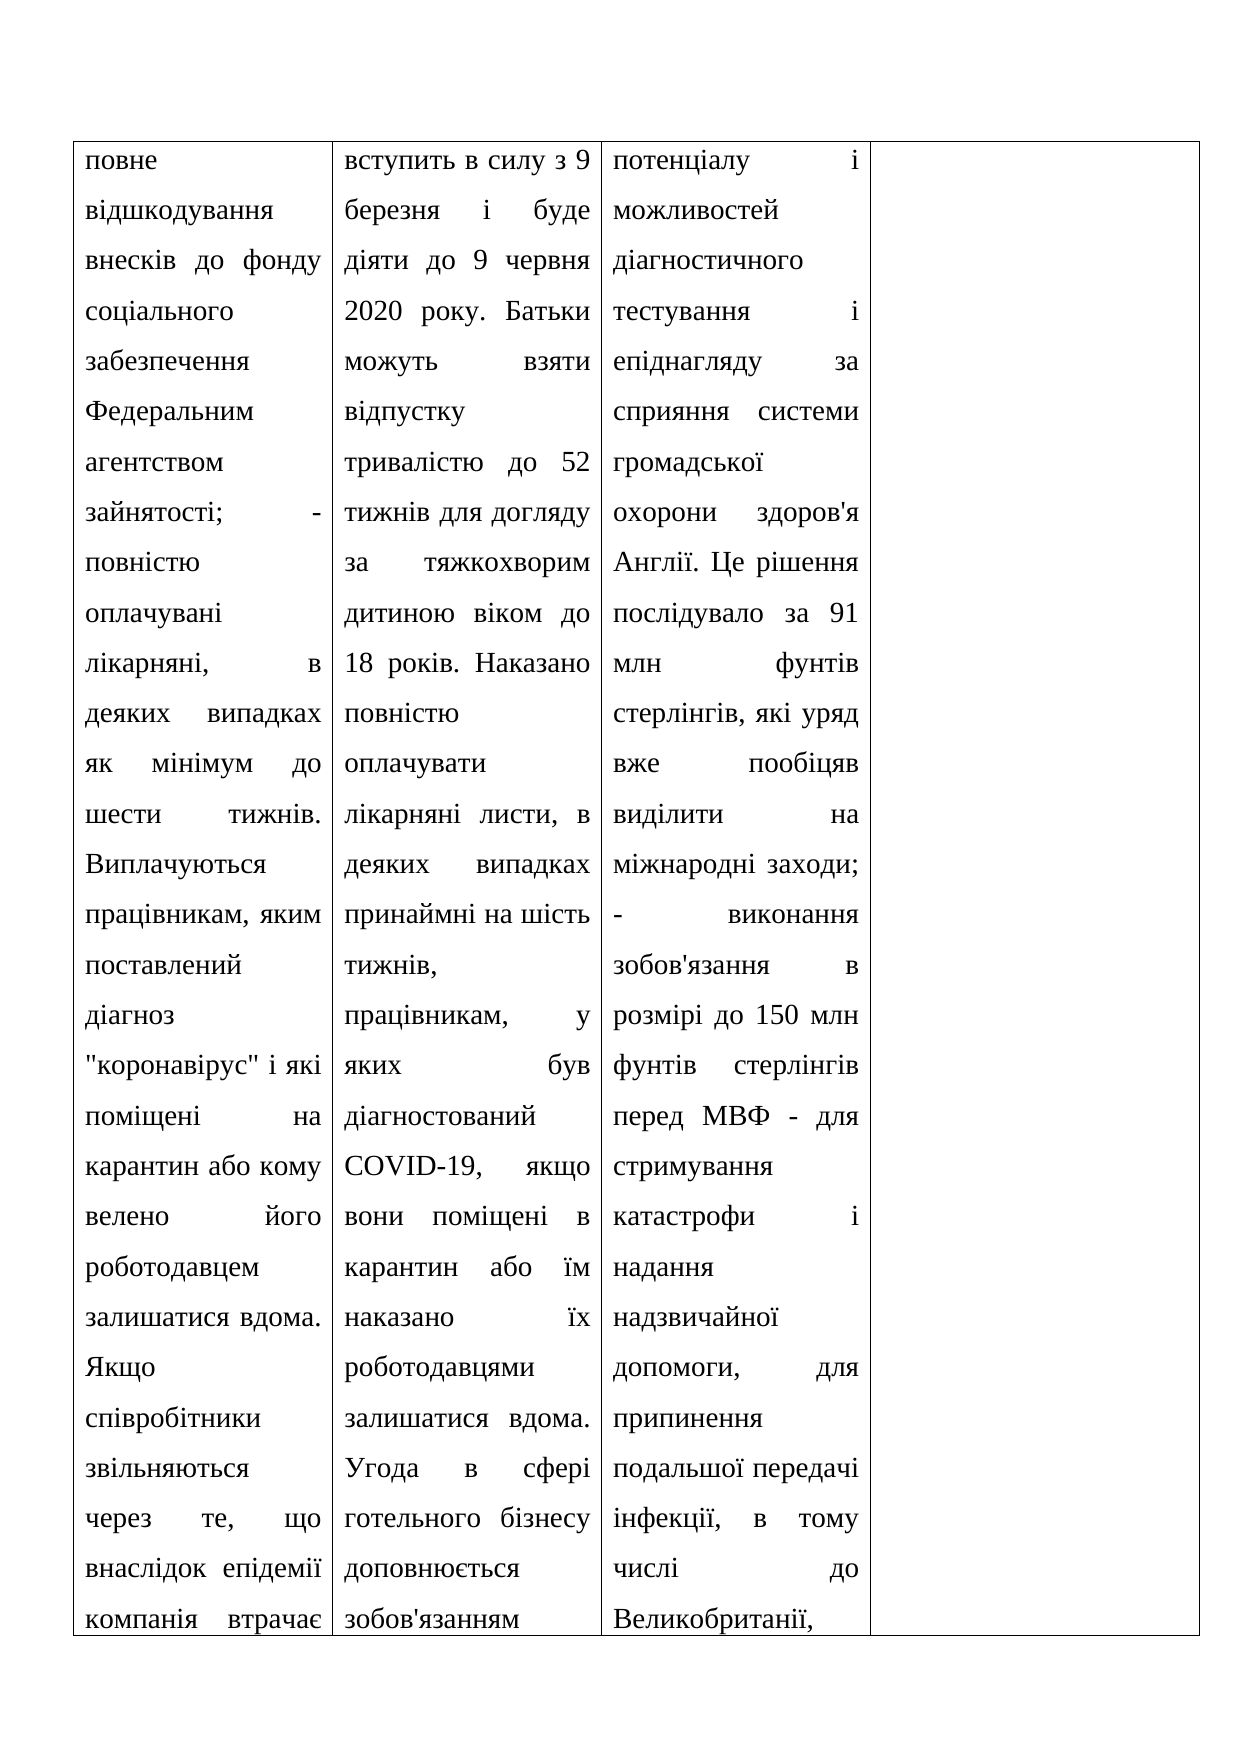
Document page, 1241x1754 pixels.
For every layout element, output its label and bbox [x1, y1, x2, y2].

table_cell [602, 142, 870, 1634]
table_cell [74, 142, 332, 1634]
table_cell [871, 142, 1199, 1634]
table_cell [333, 142, 601, 1634]
